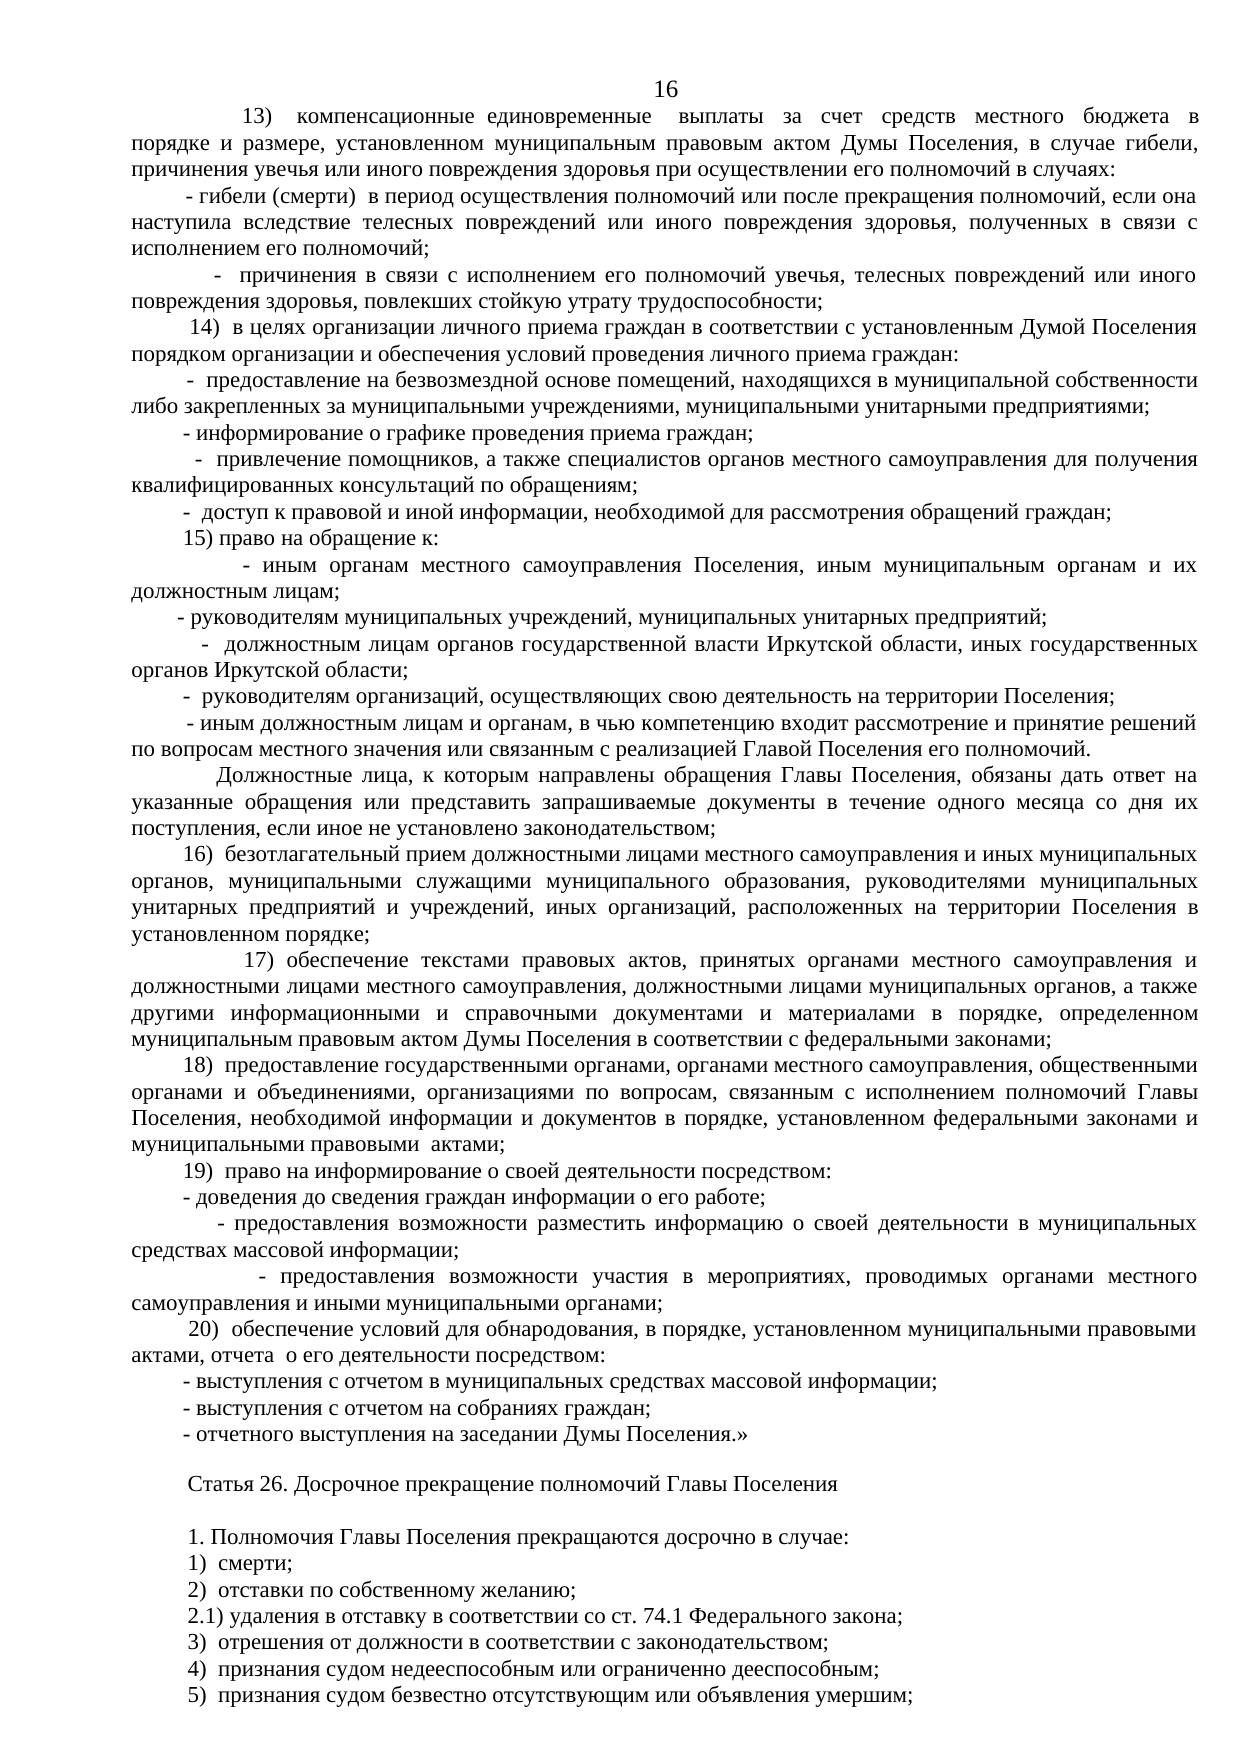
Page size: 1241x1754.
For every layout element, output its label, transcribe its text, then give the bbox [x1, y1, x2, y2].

text - выступления с отчетом в муниципальных средствах массовой информации; [131, 1368, 1200, 1394]
text - должностным лицам органов государственной власти Иркутской области, иных государственных органов Иркутской области; [131, 630, 1200, 682]
text 14) в целях организации личного приема граждан в соответствии с установленным Думой Поселения порядком организации и обеспечения условий проведения личного приема граждан: [131, 313, 1200, 366]
text 20) обеспечение условий для обнародования, в порядке, установленном муниципальными правовыми актами, отчета о его деятельности посредством: [131, 1315, 1200, 1368]
text 2.1) удаления в отставку в соответствии со ст. 74.1 Федерального закона; [131, 1602, 1201, 1628]
text - иным органам местного самоуправления Поселения, иным муниципальным органам и их должностным лицам; [131, 551, 1200, 603]
text 5) признания судом безвестно отсутствующим или объявления умершим; [131, 1681, 1201, 1707]
text - иным должностным лицам и органам, в чью компетенцию входит рассмотрение и принятие решений по вопросам местного значения или связанным с реализацией Главой Поселения его полномочий. [131, 709, 1200, 761]
text - предоставления возможности разместить информацию о своей деятельности в муниципальных средствах массовой информации; [131, 1209, 1200, 1262]
text - доведения до сведения граждан информации о его работе; [131, 1183, 1200, 1209]
text 15) право на обращение к: [131, 524, 1200, 551]
text 17) обеспечение текстами правовых актов, принятых органами местного самоуправления и должностными лицами местного самоуправления, должностными лицами муниципальных органов, а также другими информационными и справочными документами и материалами в порядке, определенном муниципальным правовым актом Думы Поселения в соответствии с федеральными законами; [131, 946, 1200, 1051]
text 2) отставки по собственному желанию; [131, 1576, 1201, 1602]
text 16) безотлагательный прием должностными лицами местного самоуправления и иных муниципальных органов, муниципальными служащими муниципального образования, руководителями муниципальных унитарных предприятий и учреждений, иных организаций, расположенных на территории Поселения в установленном порядке; [131, 841, 1200, 946]
text - причинения в связи с исполнением его полномочий увечья, телесных повреждений или иного повреждения здоровья, повлекших стойкую утрату трудоспособности; [131, 261, 1200, 313]
text 18) предоставление государственными органами, органами местного самоуправления, общественными органами и объединениями, организациями по вопросам, связанным с исполнением полномочий Главы Поселения, необходимой информации и документов в порядке, установленном федеральными законами и муниципальными правовыми актами; [131, 1051, 1200, 1157]
text - отчетного выступления на заседании Думы Поселения.» [131, 1420, 1200, 1447]
text 13) компенсационные единовременные выплаты за счет средств местного бюджета в порядке и размере, установленном муниципальным правовым актом Думы Поселения, в случае гибели, причинения увечья или иного повреждения здоровья при осуществлении его полномочий в случаях: [131, 103, 1200, 182]
text Статья 26. Досрочное прекращение полномочий Главы Поселения [131, 1470, 1201, 1497]
text 1. Полномочия Главы Поселения прекращаются досрочно в случае: [131, 1523, 1201, 1549]
text 3) отрешения от должности в соответствии с законодательством; [131, 1628, 1201, 1655]
text - руководителям организаций, осуществляющих свою деятельность на территории Поселения; [131, 682, 1200, 709]
text - предоставления возможности участия в мероприятиях, проводимых органами местного самоуправления и иными муниципальными органами; [131, 1262, 1200, 1315]
text - предоставление на безвозмездной основе помещений, находящихся в муниципальной собственности либо закрепленных за муниципальными учреждениями, муниципальными унитарными предприятиями; [131, 366, 1200, 419]
text - привлечение помощников, а также специалистов органов местного самоуправления для получения квалифицированных консультаций по обращениям; [131, 445, 1200, 498]
text - выступления с отчетом на собраниях граждан; [131, 1394, 1200, 1420]
text - руководителям муниципальных учреждений, муниципальных унитарных предприятий; [131, 603, 1200, 630]
text - гибели (смерти) в период осуществления полномочий или после прекращения полномочий, если она наступила вследствие телесных повреждений или иного повреждения здоровья, полученных в связи с исполнением его полномочий; [131, 182, 1200, 261]
text 4) признания судом недееспособным или ограниченно дееспособным; [131, 1655, 1201, 1681]
text 19) право на информирование о своей деятельности посредством: [131, 1157, 1200, 1183]
text 1) смерти; [131, 1549, 1201, 1576]
text Должностные лица, к которым направлены обращения Главы Поселения, обязаны дать ответ на указанные обращения или представить запрашиваемые документы в течение одного месяца со дня их поступления, если иное не установлено законодательством; [131, 761, 1200, 841]
text - доступ к правовой и иной информации, необходимой для рассмотрения обращений граждан; [131, 498, 1200, 524]
text - информирование о графике проведения приема граждан; [131, 419, 1200, 445]
